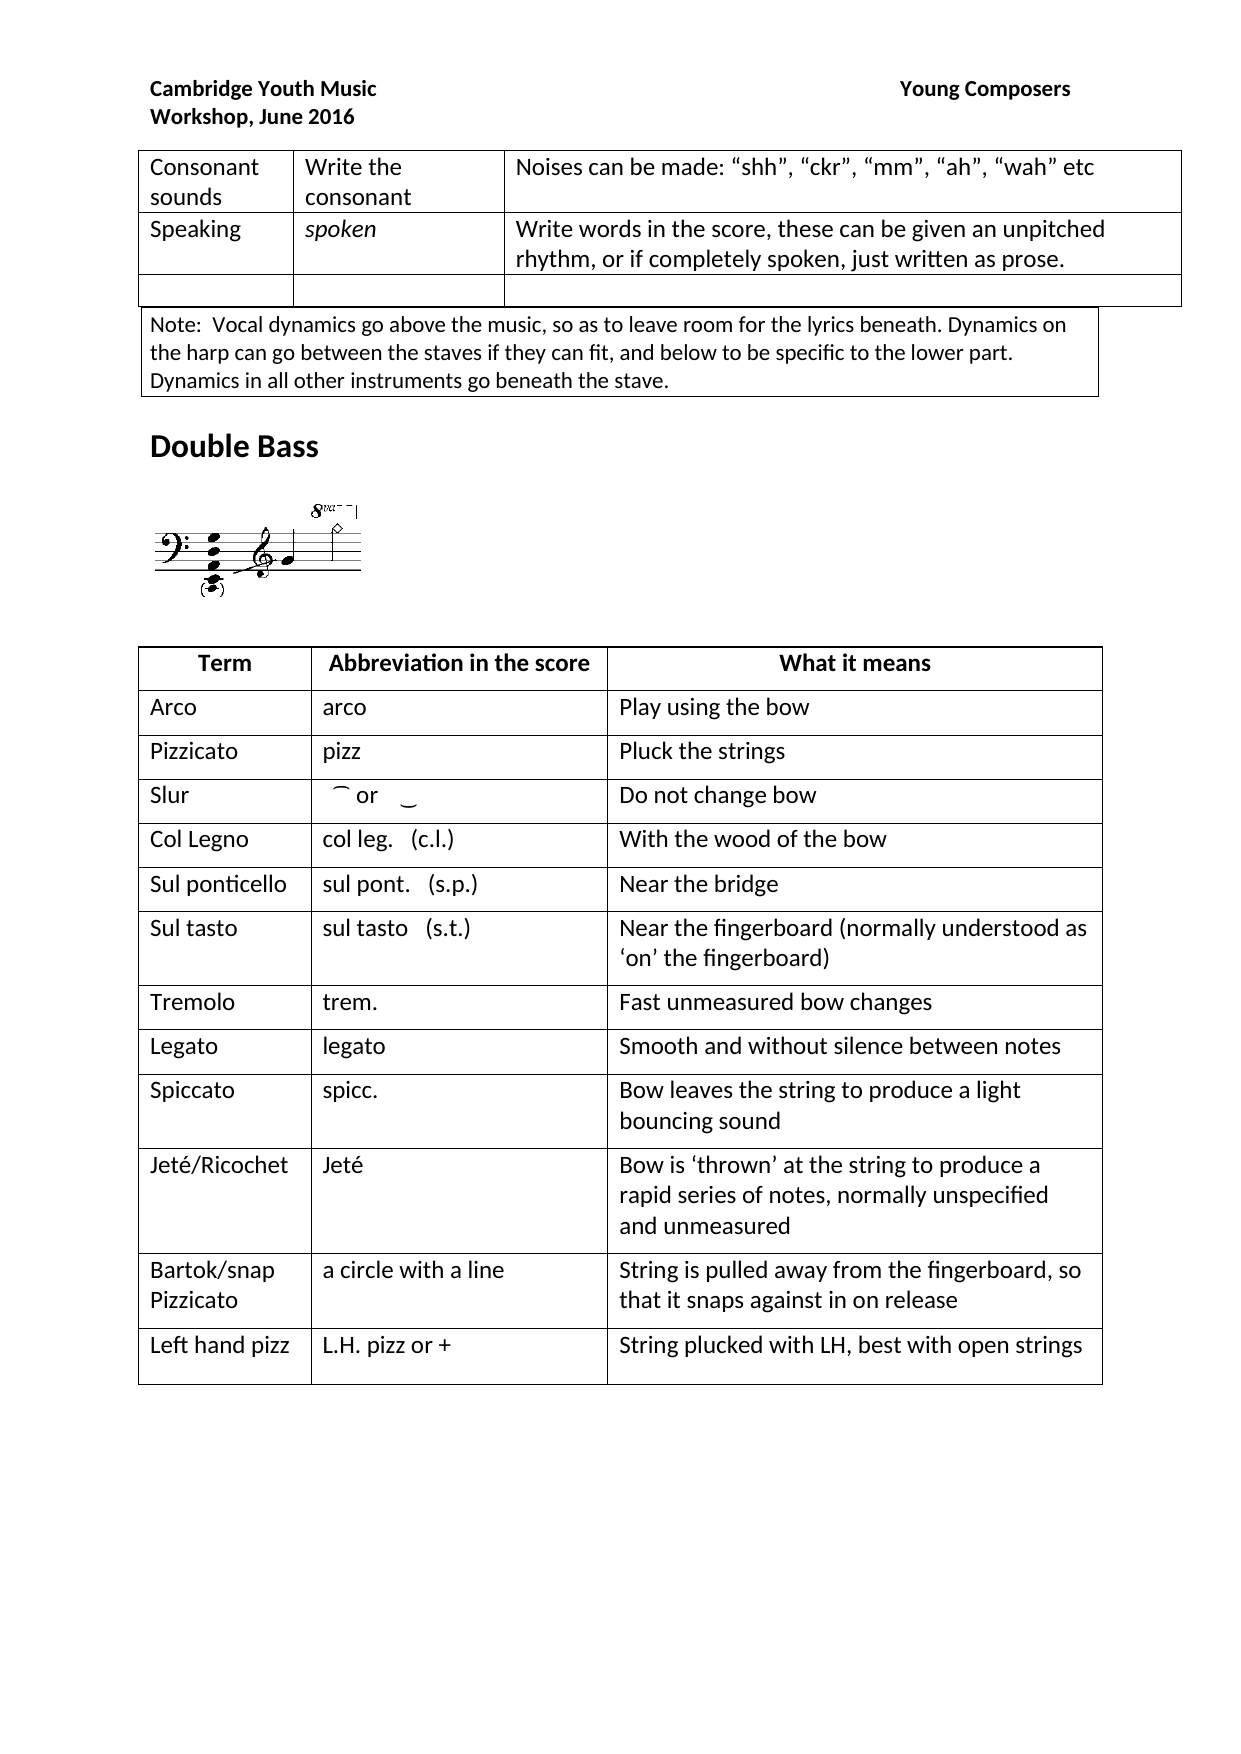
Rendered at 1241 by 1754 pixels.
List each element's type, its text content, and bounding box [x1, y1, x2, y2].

table_cell Jeté [312, 1149, 607, 1253]
table_cell spoken [294, 213, 504, 274]
table_cell arco [312, 691, 607, 734]
table_cell Near the bridge [608, 868, 1102, 911]
table_cell trem. [312, 986, 607, 1029]
table_cell Sul ponticello [139, 868, 311, 911]
table_cell [505, 275, 1181, 306]
table_cell Col Legno [139, 824, 311, 867]
table_cell sul tasto (s.t.) [312, 912, 607, 985]
table_cell Bow is ‘thrown’ at the string to produce a rapid series of notes, normally unspecified and unmeasured [608, 1149, 1102, 1253]
picture [150, 501, 361, 611]
table_cell legato [312, 1030, 607, 1073]
table_cell L.H. pizz or + [312, 1329, 607, 1384]
table_cell Speaking [139, 213, 293, 274]
table_cell Write the consonant [294, 151, 504, 212]
table_cell pizz [312, 736, 607, 778]
table_cell Legato [139, 1030, 311, 1073]
table_cell [294, 275, 504, 306]
table_cell Smooth and without silence between notes [608, 1030, 1102, 1073]
table_cell sul pont. (s.p.) [312, 868, 607, 911]
table_cell spicc. [312, 1075, 607, 1148]
table_cell Slur [139, 780, 311, 823]
table_cell Left hand pizz [139, 1329, 311, 1384]
table_cell Bow leaves the string to produce a light bouncing sound [608, 1075, 1102, 1148]
table_cell a circle with a line [312, 1254, 607, 1328]
table_cell Play using the bow [608, 691, 1102, 734]
table_cell Consonant sounds [139, 151, 293, 212]
table_header Abbreviation in the score [312, 648, 607, 690]
table_cell Write words in the score, these can be given an unpitched rhythm, or if completely spoken, just written as prose. [505, 213, 1181, 274]
table_cell Bartok/snap Pizzicato [139, 1254, 311, 1328]
table_cell Do not change bow [608, 780, 1102, 823]
table_header What it means [608, 648, 1102, 690]
table_cell Noises can be made: “shh”, “ckr”, “mm”, “ah”, “wah” etc [505, 151, 1181, 212]
table_cell Tremolo [139, 986, 311, 1029]
table_cell Arco [139, 691, 311, 734]
table_cell Fast unmeasured bow changes [608, 986, 1102, 1029]
table_header Term [139, 648, 311, 690]
table_cell String is pulled away from the fingerboard, so that it snaps against in on release [608, 1254, 1102, 1328]
table_cell Sul tasto [139, 912, 311, 985]
table_cell col leg. (c.l.) [312, 824, 607, 867]
table_cell Near the fingerboard (normally understood as ‘on’ the fingerboard) [608, 912, 1102, 985]
table_cell With the wood of the bow [608, 824, 1102, 867]
table_cell Jeté/Ricochet [139, 1149, 311, 1253]
table_cell Pluck the strings [608, 736, 1102, 778]
table_cell Pizzicato [139, 736, 311, 778]
table_cell ͡ or ͜ [312, 780, 607, 823]
text Double Bass [150, 425, 1090, 466]
table_cell Spiccato [139, 1075, 311, 1148]
text Note: Vocal dynamics go above the music, so as to leave room for the lyrics beneath. Dynamics on the harp can go between the staves if they can fit, and below to be specific to the lower part. Dynamics in all other instruments go beneath the stave. [142, 308, 1098, 396]
table_cell String plucked with LH, best with open strings [608, 1329, 1102, 1384]
table_cell [139, 275, 293, 306]
